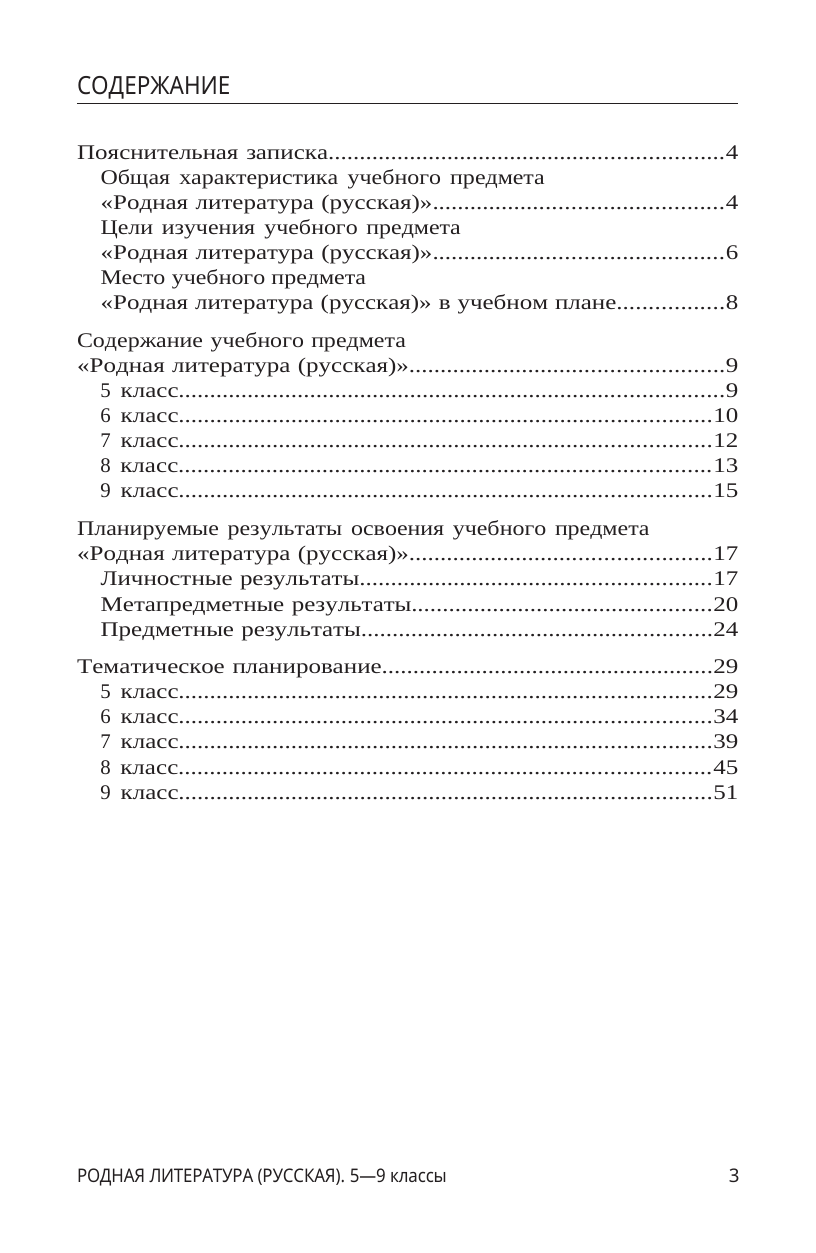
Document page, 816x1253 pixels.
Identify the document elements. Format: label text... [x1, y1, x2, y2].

text РОДНАЯ ЛИТЕРАТУРА (РУССКАЯ). 5—9 классы 3 [77, 1163, 751, 1188]
subtitle СОДЕРЖАНИЕ [77, 68, 751, 102]
